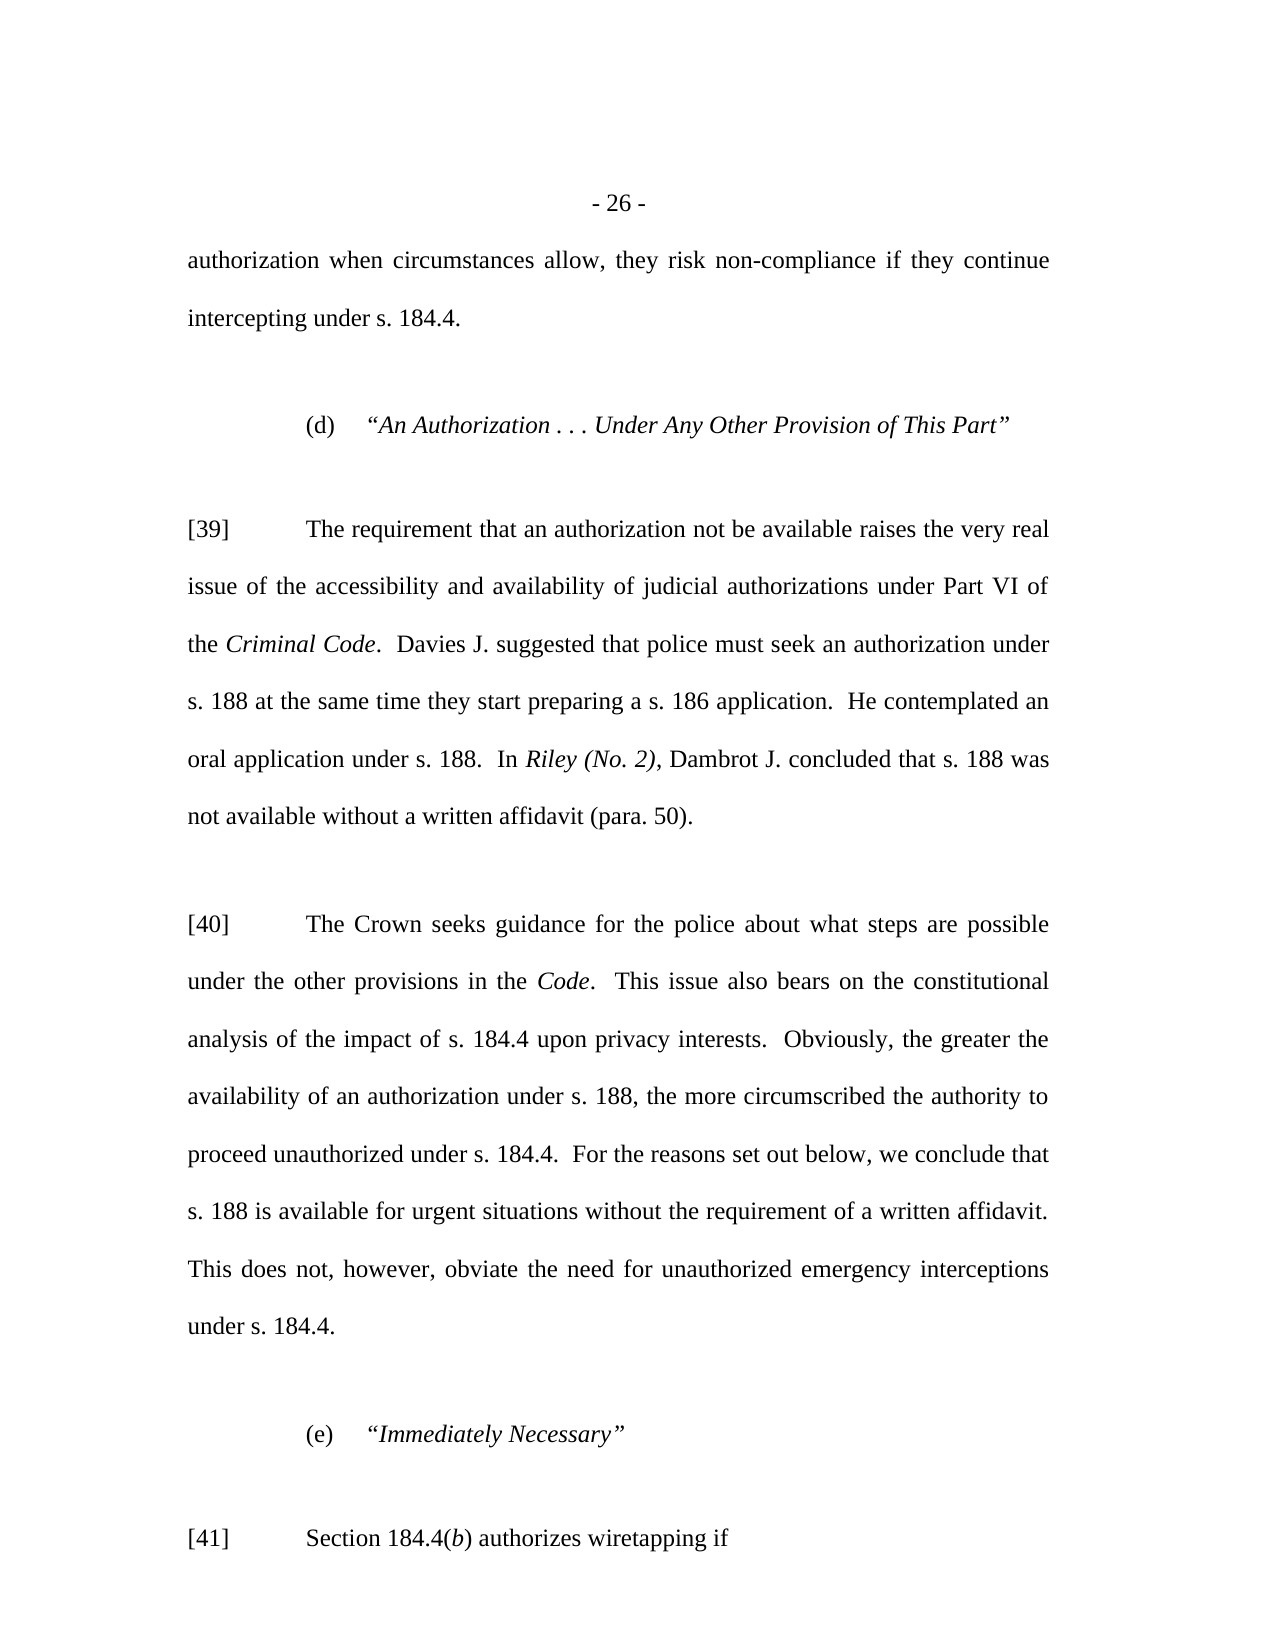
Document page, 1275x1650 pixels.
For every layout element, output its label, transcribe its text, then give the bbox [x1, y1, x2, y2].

text The Crown seeks guidance for the police about what steps are possible under the other provisions in the Code. This issue also bears on the constitutional analysis of the impact of s. 184.4 upon privacy interests. Obviously, the greater the availability of an authorization under s. 188, the more circumscribed the authority to proceed unauthorized under s. 184.4. For the reasons set out below, we conclude that s. 188 is available for urgent situations without the requirement of a written affidavit. This does not, however, obviate the need for unauthorized emergency interceptions under s. 184.4. [187, 909, 1050, 1340]
title (e) “Immediately Necessary” [187, 1419, 1050, 1448]
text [187, 245, 1050, 331]
text The requirement that an authorization not be available raises the very real issue of the accessibility and availability of judicial authorizations under Part VI of the Criminal Code. Davies J. suggested that police must seek an authorization under s. 188 at the same time they start preparing a s. 186 application. He contemplated an oral application under s. 188. In Riley (No. 2), Dambrot J. concluded that s. 188 was not available without a written affidavit (para. 50). [187, 514, 1050, 830]
title (d) “An Authorization . . . Under Any Other Provision of This Part” [187, 410, 1050, 439]
text Section 184.4(b) authorizes wiretapping if [187, 1523, 1050, 1551]
